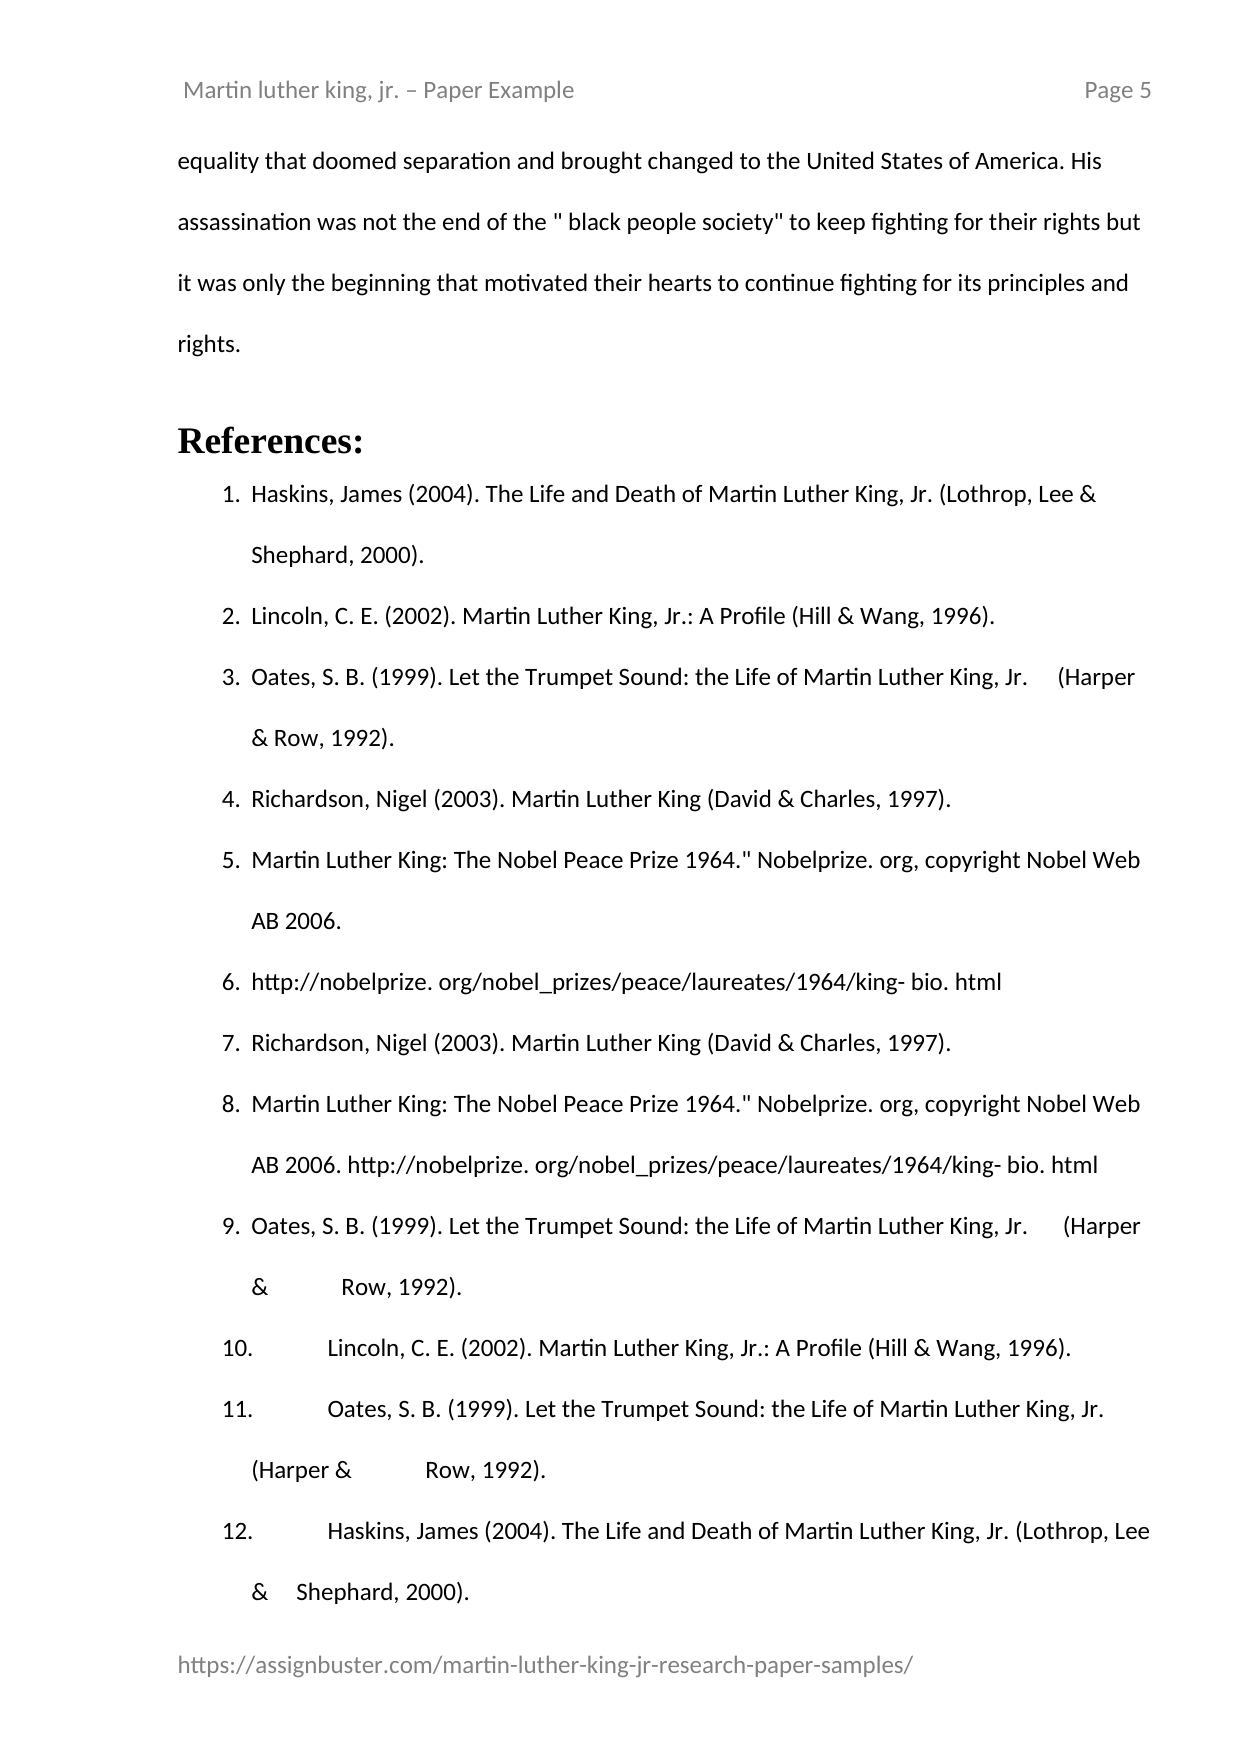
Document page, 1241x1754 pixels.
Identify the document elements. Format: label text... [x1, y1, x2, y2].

subtitle References: [177, 419, 1152, 462]
list Lincoln, C. E. (2002). Martin Luther King, Jr.: A Profile (Hill & Wang, 1996). [222, 1332, 1152, 1363]
list Oates, S. B. (1999). Let the Trumpet Sound: the Life of Martin Luther King, Jr. (Harper & Row, 1992). [222, 1210, 1152, 1302]
list http://nobelprize. org/nobel_prizes/peace/laureates/1964/king- bio. html [222, 966, 1152, 997]
list Richardson, Nigel (2003). Martin Luther King (David & Charles, 1997). [222, 1027, 1152, 1058]
list Haskins, James (2004). The Life and Death of Martin Luther King, Jr. (Lothrop, Lee & Shephard, 2000). [222, 478, 1152, 569]
list Oates, S. B. (1999). Let the Trumpet Sound: the Life of Martin Luther King, Jr. (Harper & Row, 1992). [222, 661, 1152, 752]
list Haskins, James (2004). The Life and Death of Martin Luther King, Jr. (Lothrop, Lee & Shephard, 2000). [222, 1515, 1152, 1607]
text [177, 145, 1152, 359]
list Martin Luther King: The Nobel Peace Prize 1964." Nobelprize. org, copyright Nobel Web AB 2006. [222, 844, 1152, 936]
list Richardson, Nigel (2003). Martin Luther King (David & Charles, 1997). [222, 783, 1152, 813]
list Martin Luther King: The Nobel Peace Prize 1964." Nobelprize. org, copyright Nobel Web AB 2006. http://nobelprize. org/nobel_prizes/peace/laureates/1964/king- bio. html [222, 1088, 1152, 1180]
list Lincoln, C. E. (2002). Martin Luther King, Jr.: A Profile (Hill & Wang, 1996). [222, 600, 1152, 630]
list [222, 1393, 1152, 1485]
